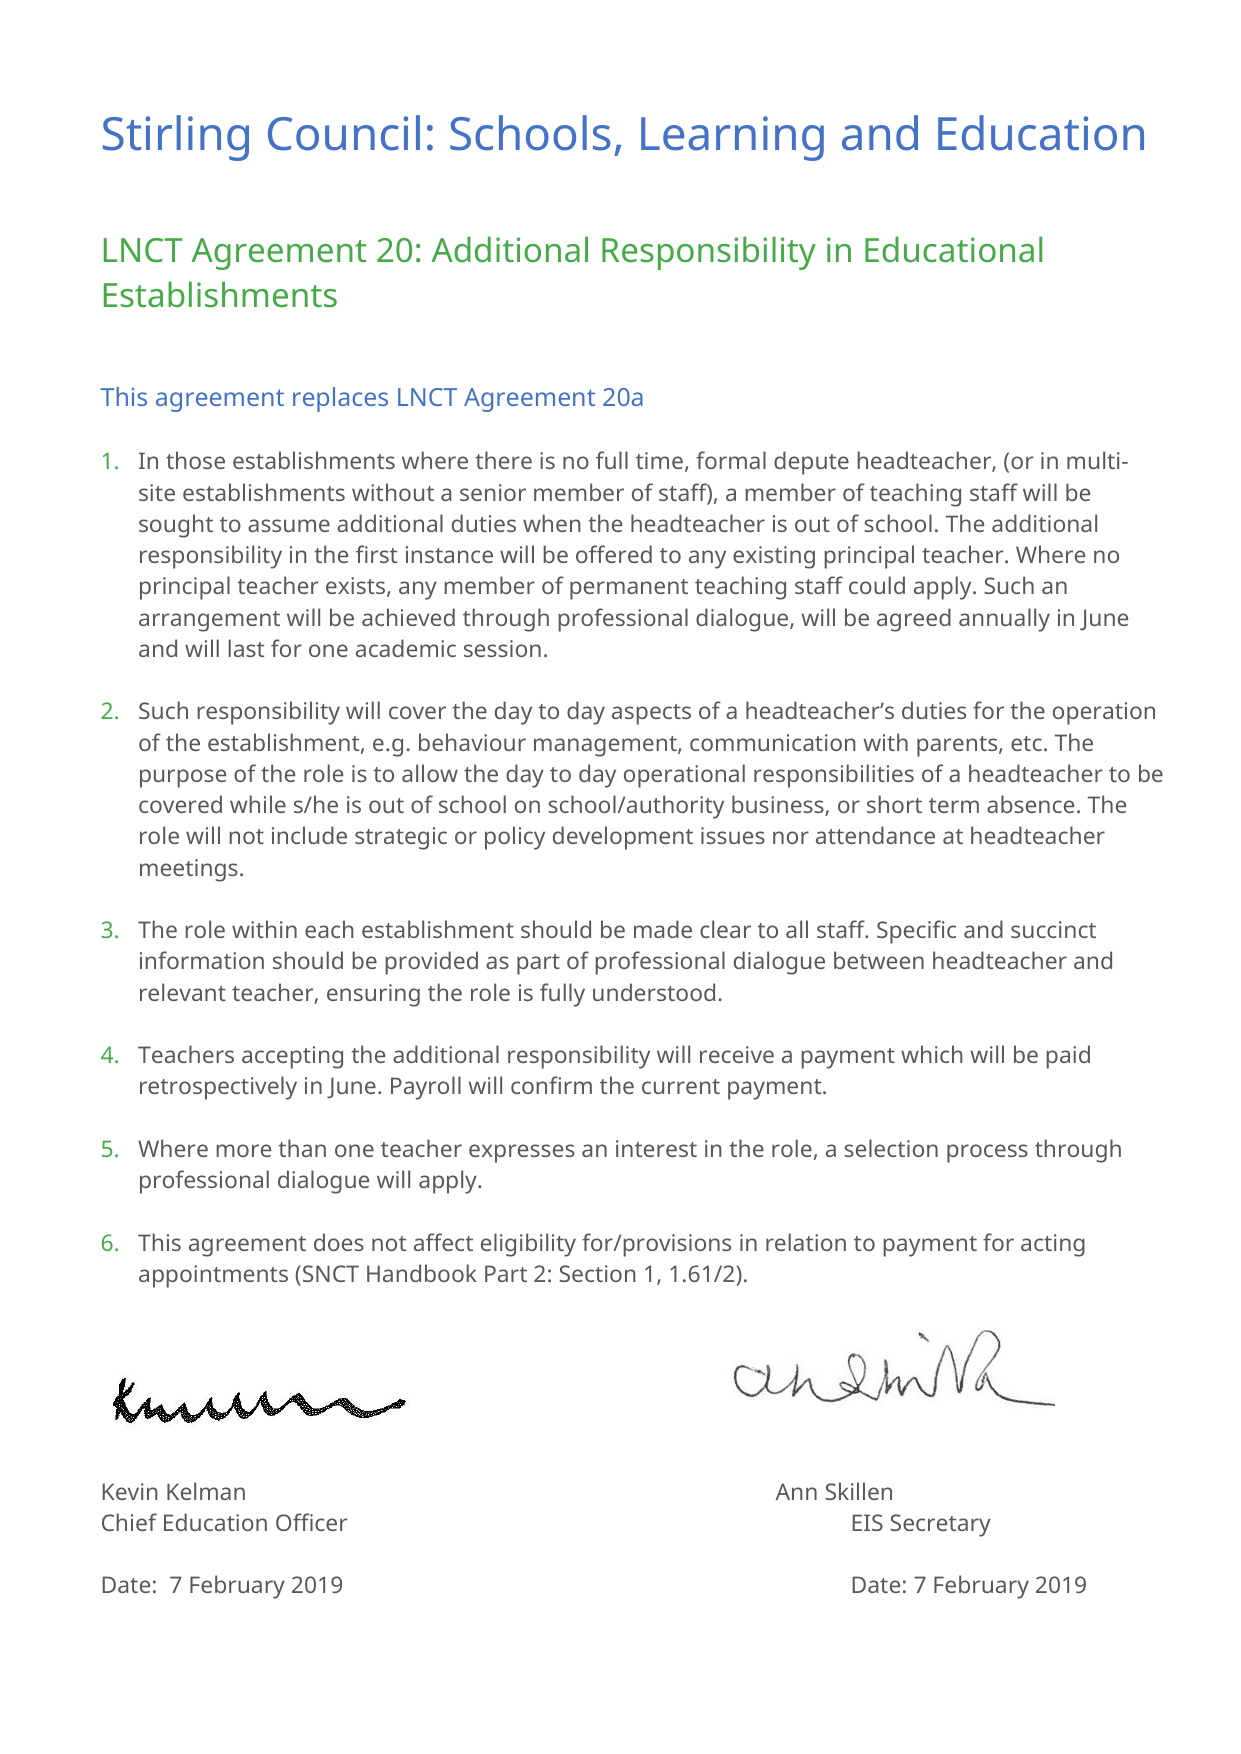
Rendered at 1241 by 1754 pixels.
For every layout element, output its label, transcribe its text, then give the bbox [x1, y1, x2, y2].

text LNCT Agreement 20: Additional Responsibility in Educational Establishments [100, 227, 1165, 317]
text Chief Education Officer EIS Secretary [100, 1507, 1165, 1538]
text This agreement replaces LNCT Agreement 20a [100, 380, 1165, 414]
list In those establishments where there is no full time, formal depute headteacher, (or in multi-site establishments without a senior member of staff), a member of teaching staff will be sought to assume additional duties when the headteacher is out of school. The additional responsibility in the first instance will be offered to any existing principal teacher. Where no principal teacher exists, any member of permanent teaching staff could apply. Such an arrangement will be achieved through professional dialogue, will be agreed annually in June and will last for one academic session. [100, 445, 1165, 664]
picture [100, 1366, 420, 1445]
text Kevin Kelman Ann Skillen [100, 1475, 1165, 1507]
list Teachers accepting the additional responsibility will receive a payment which will be paid retrospectively in June. Payroll will confirm the current payment. [100, 1039, 1165, 1102]
list This agreement does not affect eligibility for/provisions in relation to payment for acting appointments (SNCT Handbook Part 2: Section 1, 1.61/2). [100, 1227, 1165, 1289]
picture [700, 1320, 1055, 1445]
list The role within each establishment should be made clear to all staff. Specific and succinct information should be provided as part of professional dialogue between headteacher and relevant teacher, ensuring the role is fully understood. [100, 914, 1165, 1008]
list Where more than one teacher expresses an interest in the role, a selection process through professional dialogue will apply. [100, 1133, 1165, 1195]
text Date: 7 February 2019 Date: 7 February 2019 [100, 1569, 1165, 1600]
list Such responsibility will cover the day to day aspects of a headteacher’s duties for the operation of the establishment, e.g. behaviour management, communication with parents, etc. The purpose of the role is to allow the day to day operational responsibilities of a headteacher to be covered while s/he is out of school on school/authority business, or short term absence. The role will not include strategic or policy development issues nor attendance at headteacher meetings. [100, 695, 1165, 883]
text Stirling Council: Schools, Learning and Education [100, 102, 1165, 164]
